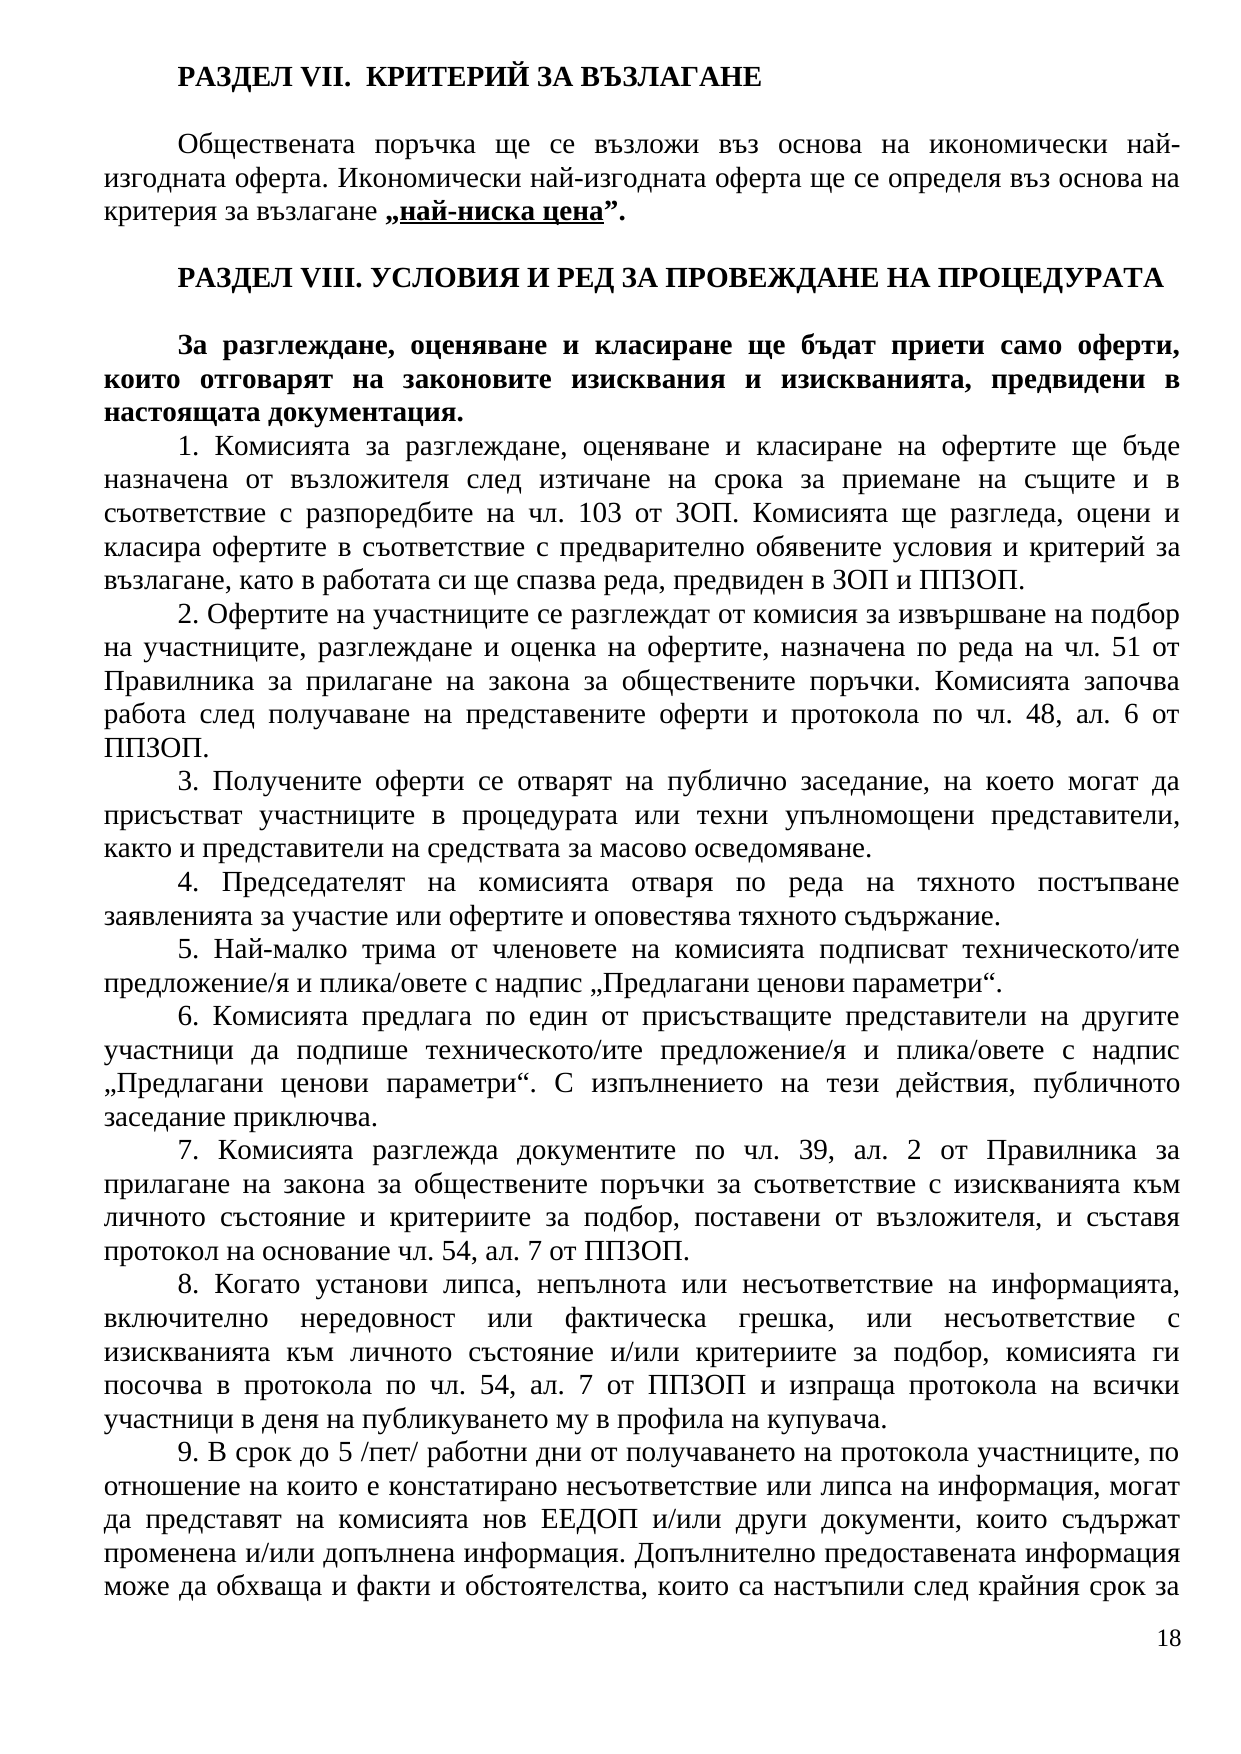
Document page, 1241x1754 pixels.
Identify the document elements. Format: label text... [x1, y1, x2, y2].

text 8. Когато установи липса, непълнота или несъответствие на информацията, включително нередовност или фактическа грешка, или несъответствие с изискванията към личното състояние и/или критериите за подбор, комисията ги посочва в протокола по чл. 54, ал. 7 от ППЗОП и изпраща протокола на всички участници в деня на публикуването му в профила на купувача. [103, 1267, 1181, 1434]
text РАЗДЕЛ VIII. УСЛОВИЯ И РЕД ЗА ПРОВЕЖДАНЕ НА ПРОЦЕДУРАТА [103, 260, 1181, 294]
text 7. Комисията разглежда документите по чл. 39, ал. 2 от Правилника за прилагане на закона за обществените поръчки за съответствие с изискванията към личното състояние и критериите за подбор, поставени от възложителя, и съставя протокол на основание чл. 54, ал. 7 от ППЗОП. [103, 1132, 1181, 1267]
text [103, 1434, 1181, 1602]
text 4. Председателят на комисията отваря по реда на тяхното постъпване заявленията за участие или офертите и оповестява тяхното съдържание. [103, 864, 1181, 931]
text Обществената поръчка ще се възложи въз основа на икономически най-изгодната оферта. Икономически най-изгодната оферта ще се определя въз основа на критерия за възлагане „най-ниска цена”. [103, 126, 1181, 227]
text 6. Комисията предлага по един от присъстващите представители на другите участници да подпише техническото/ите предложение/я и плика/овете с надпис „Предлагани ценови параметри“. С изпълнението на тези действия, публичното заседание приключва. [103, 998, 1181, 1132]
text 3. Получените оферти се отварят на публично заседание, на което могат да присъстват участниците в процедурата или техни упълномощени представители, както и представители на средствата за масово осведомяване. [103, 763, 1181, 864]
text 2. Офертите на участниците се разглеждат от комисия за извършване на подбор на участниците, разглеждане и оценка на офертите, назначена по реда на чл. 51 от Правилника за прилагане на закона за обществените поръчки. Комисията започва работа след получаване на представените оферти и протокола по чл. 48, ал. 6 от ППЗОП. [103, 596, 1181, 763]
text За разглеждане, оценяване и класиране ще бъдат приети само оферти, които отговарят на законовите изисквания и изискванията, предвидени в настоящата документация. [103, 327, 1181, 428]
text РАЗДЕЛ VII. КРИТЕРИЙ ЗА ВЪЗЛАГАНЕ [103, 59, 1181, 93]
text 5. Най-малко трима от членовете на комисията подписват техническото/ите предложение/я и плика/овете с надпис „Предлагани ценови параметри“. [103, 931, 1181, 998]
text 1. Комисията за разглеждане, оценяване и класиране на офертите ще бъде назначена от възложителя след изтичане на срока за приемане на същите и в съответствие с разпоредбите на чл. 103 от ЗОП. Комисията ще разгледа, оцени и класира офертите в съответствие с предварително обявените условия и критерий за възлагане, като в работата си ще спазва реда, предвиден в ЗОП и ППЗОП. [103, 428, 1181, 596]
